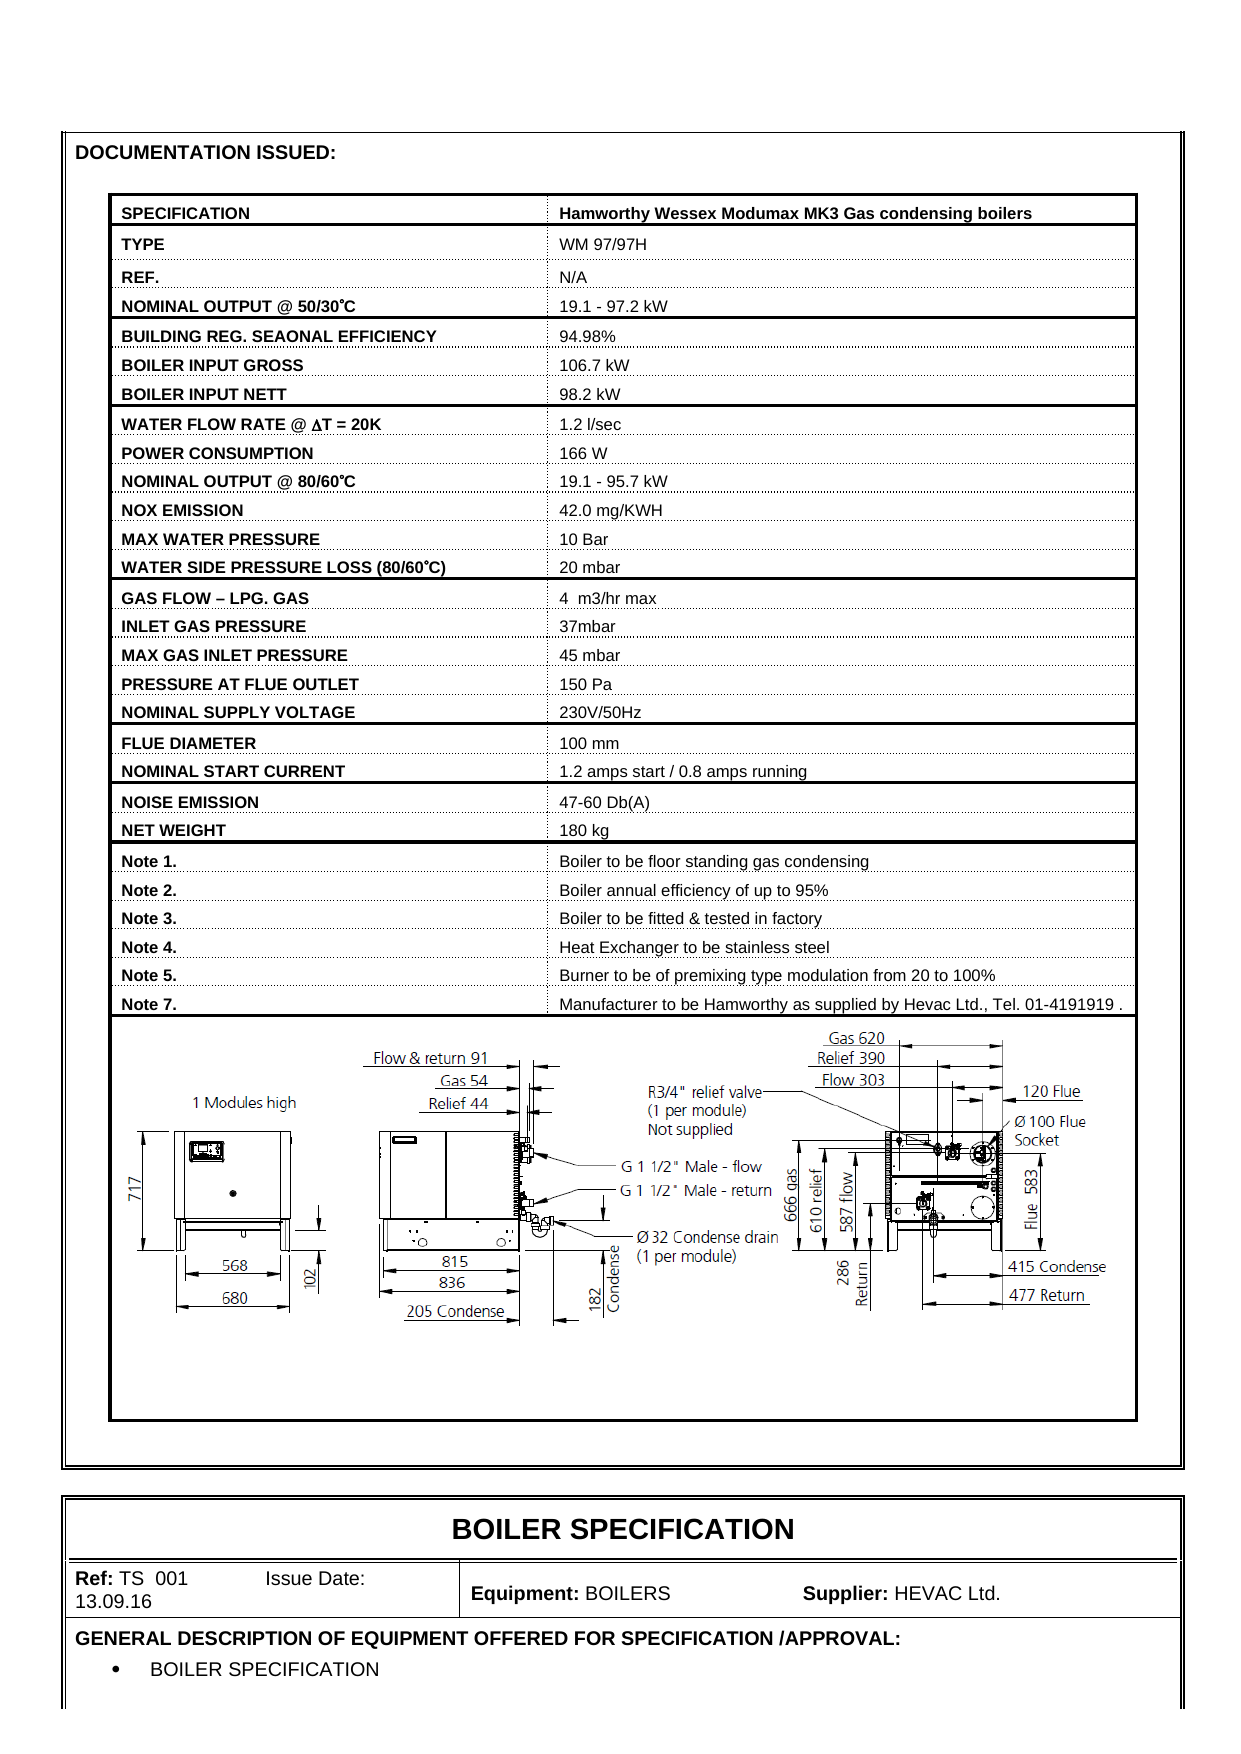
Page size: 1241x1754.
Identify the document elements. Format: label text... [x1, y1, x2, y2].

table_cell General Description of Equipment offered for SPECIFICATION /Approval: BOILER SPECIFICATION [66, 1618, 1180, 1709]
table_cell Ref: TS 001 Issue Date: 13.09.16 [64, 1558, 459, 1617]
table_cell DOCUMENTATION ISSUED: [66, 133, 1180, 1465]
picture [121, 1025, 1125, 1366]
table_cell Equipment: BOILERS Supplier: HEVAC Ltd. [460, 1558, 1182, 1617]
table_header BOILER SPECIFICATION [66, 1500, 1180, 1558]
